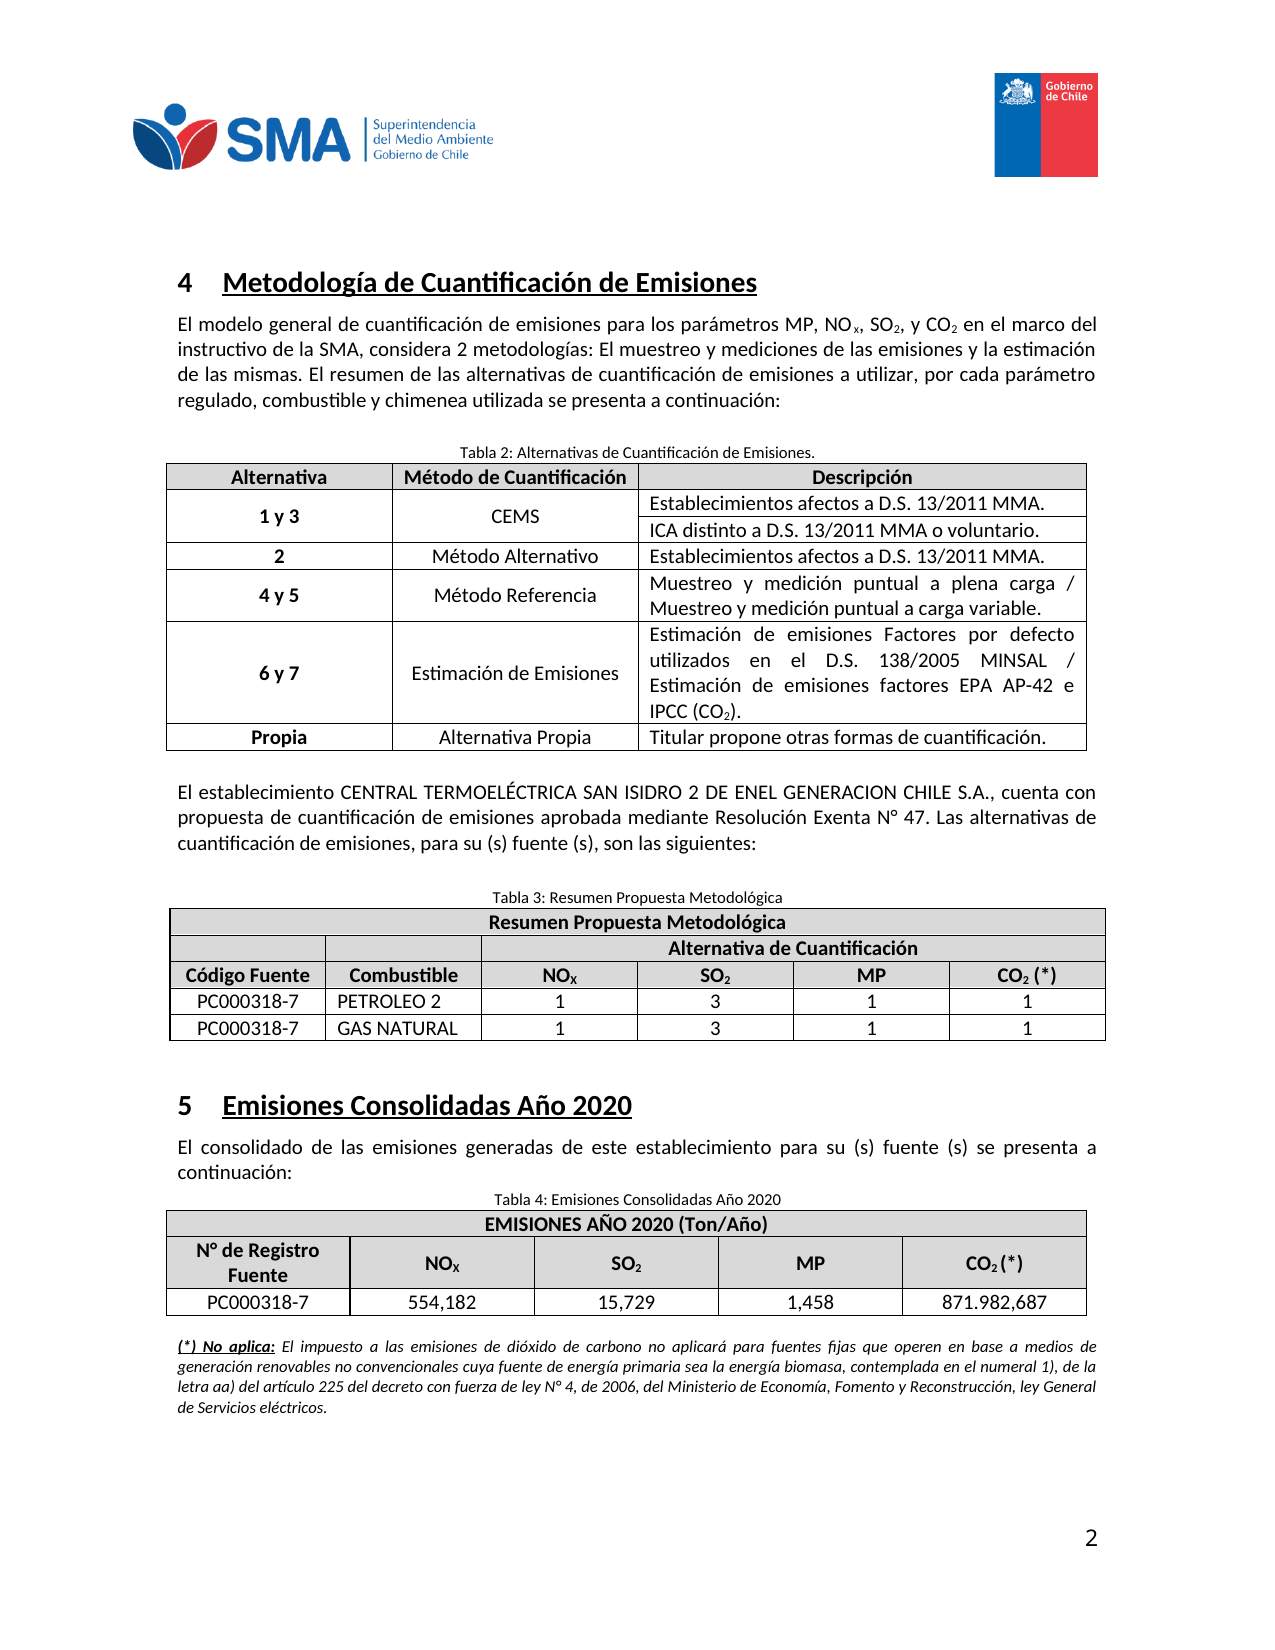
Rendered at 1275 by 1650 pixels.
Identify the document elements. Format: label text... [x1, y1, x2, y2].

table_cell NOX [351, 1237, 534, 1288]
table_cell Muestreo y medición puntual a plena carga / Muestreo y medición puntual a carga variable. [639, 570, 1086, 621]
text El modelo general de cuantificación de emisiones para los parámetros MP, NOx, SO2, y CO2 en el marco del instructivo de la SMA, considera 2 metodologías: El muestreo y mediciones de las emisiones y la estimación de las mismas. El resumen de las alternativas de cuantificación de emisiones a utilizar, por cada parámetro regulado, combustible y chimenea utilizada se presenta a continuación: [177, 311, 1098, 412]
table_cell Estimación de emisiones Factores por defecto utilizados en el D.S. 138/2005 MINSAL / Estimación de emisiones factores EPA AP-42 e IPCC (CO2). [639, 622, 1086, 723]
table_cell 1,458 [719, 1289, 902, 1314]
table_cell CEMS [393, 490, 638, 542]
subtitle Metodología de Cuantificación de Emisiones [177, 264, 1098, 299]
table_cell Combustible [326, 962, 481, 987]
text (*) No aplica: El impuesto a las emisiones de dióxido de carbono no aplicará para fuentes fijas que operen en base a medios de generación renovables no convencionales cuya fuente de energía primaria sea la energía biomasa, contemplada en el numeral 1), de la letra aa) del artículo 225 del decreto con fuerza de ley N° 4, de 2006, del Ministerio de Economía, Fomento y Reconstrucción, ley General de Servicios eléctricos. [177, 1336, 1098, 1417]
table_cell PC000318-7 [171, 1015, 325, 1040]
table_cell ICA distinto a D.S. 13/2011 MMA o voluntario. [639, 517, 1086, 542]
text Tabla 2: Alternativas de Cuantificación de Emisiones. [177, 438, 1098, 463]
table_cell 2 [167, 543, 392, 569]
table_cell GAS NATURAL [326, 1015, 481, 1040]
table_cell 3 [638, 989, 793, 1014]
table_cell 1 [950, 1015, 1105, 1040]
table_cell 1 [794, 1015, 949, 1040]
table_cell Código Fuente [171, 962, 325, 987]
table_cell Alternativa Propia [393, 724, 638, 750]
table_cell Propia [167, 724, 392, 750]
table_cell 1 [950, 989, 1105, 1014]
picture [102, 82, 513, 185]
table_cell SO2 [535, 1237, 718, 1288]
table_cell Alternativa de Cuantificación [482, 936, 1105, 961]
table_cell SO2 [638, 962, 793, 987]
table_cell Estimación de Emisiones [393, 622, 638, 723]
table_cell Establecimientos afectos a D.S. 13/2011 MMA. [639, 490, 1086, 516]
table_header EMISIONES AÑO 2020 (Ton/Año) [167, 1211, 1086, 1236]
table_cell CO2 (*) [903, 1237, 1086, 1288]
picture [994, 73, 1098, 177]
table_cell 1 [794, 989, 949, 1014]
table_cell [171, 936, 325, 961]
table_cell Establecimientos afectos a D.S. 13/2011 MMA. [639, 543, 1086, 569]
table_cell MP [719, 1237, 902, 1288]
table_cell PC000318-7 [167, 1289, 349, 1314]
table_cell Titular propone otras formas de cuantificación. [639, 724, 1086, 750]
table_cell 1 y 3 [167, 490, 392, 542]
table_cell 4 y 5 [167, 570, 392, 621]
text Tabla 4: Emisiones Consolidadas Año 2020 [177, 1185, 1098, 1210]
table_cell CO2 (*) [950, 962, 1105, 987]
table_cell MP [794, 962, 949, 987]
table_cell PC000318-7 [171, 989, 325, 1014]
table_cell 871.982,687 [903, 1289, 1086, 1314]
table_header Alternativa [167, 464, 392, 489]
table_cell Método Referencia [393, 570, 638, 621]
table_header Descripción [639, 464, 1086, 489]
table_cell 1 [482, 989, 637, 1014]
text Tabla 3: Resumen Propuesta Metodológica [177, 883, 1098, 908]
table_cell 554,182 [351, 1289, 534, 1314]
table_cell NOX [482, 962, 637, 987]
table_cell 15,729 [535, 1289, 718, 1314]
table_cell PETROLEO 2 [326, 989, 481, 1014]
table_cell N° de Registro Fuente [167, 1237, 349, 1288]
subtitle Emisiones Consolidadas Año 2020 [177, 1087, 1098, 1122]
table_header Resumen Propuesta Metodológica [171, 909, 1105, 934]
table_cell Método Alternativo [393, 543, 638, 569]
table_cell 1 [482, 1015, 637, 1040]
text El establecimiento CENTRAL TERMOELÉCTRICA SAN ISIDRO 2 DE ENEL GENERACION CHILE S.A., cuenta con propuesta de cuantificación de emisiones aprobada mediante Resolución Exenta N° 47. Las alternativas de cuantificación de emisiones, para su (s) fuente (s), son las siguientes: [177, 779, 1098, 855]
text El consolidado de las emisiones generadas de este establecimiento para su (s) fuente (s) se presenta a continuación: [177, 1134, 1098, 1185]
table_cell 6 y 7 [167, 622, 392, 723]
table_cell 3 [638, 1015, 793, 1040]
table_header Método de Cuantificación [393, 464, 638, 489]
table_cell [326, 936, 481, 961]
